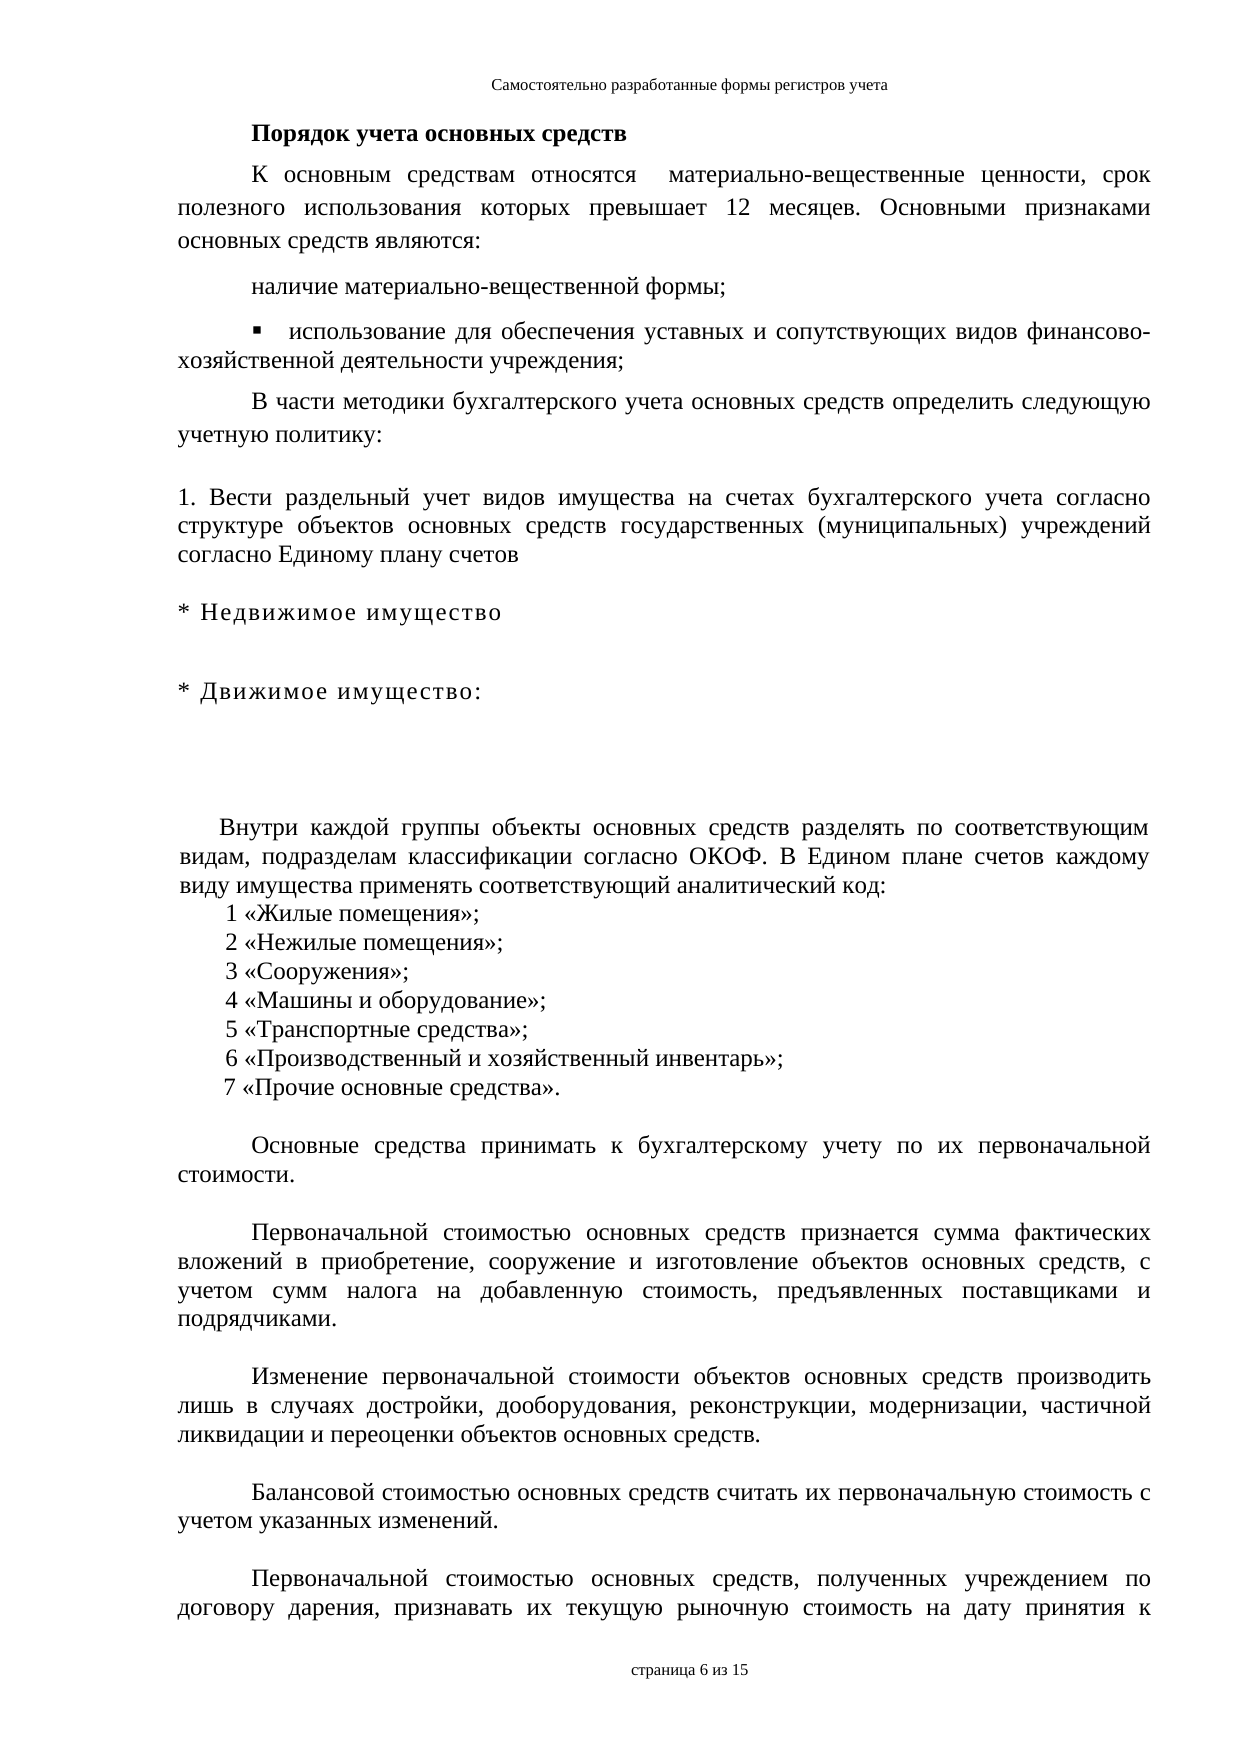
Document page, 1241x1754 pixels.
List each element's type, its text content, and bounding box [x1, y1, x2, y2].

list 3 «Сооружения»; [179, 957, 1152, 986]
text Первоначальной стоимостью основных средств признается сумма фактических вложений в приобретение, сооружение и изготовление объектов основных средств, с учетом сумм налога на добавленную стоимость, предъявленных поставщиками и подрядчиками. [177, 1217, 1152, 1332]
text К основным средствам относятся материально-вещественные ценности, срок полезного использования которых превышает 12 месяцев. Основными признаками основных средств являются: [177, 159, 1152, 254]
text В части методики бухгалтерского учета основных средств определить следующую учетную политику: [177, 386, 1152, 448]
text Изменение первоначальной стоимости объектов основных средств производить лишь в случаях достройки, дооборудования, реконструкции, модернизации, частичной ликвидации и переоценки объектов основных средств. [177, 1361, 1152, 1448]
list использование для обеспечения уставных и сопутствующих видов финансово-хозяйственной деятельности учреждения; [177, 316, 1152, 374]
text Порядок учета основных средств [177, 118, 1152, 147]
text 1. Вести раздельный учет видов имущества на счетах бухгалтерского учета согласно структуре объектов основных средств государственных (муниципальных) учреждений согласно Единому плану счетов [177, 482, 1152, 568]
text Внутри каждой группы объекты основных средств разделять по соответствующим видам, подразделам классификации согласно ОКОФ. В Едином плане счетов каждому виду имущества применять соответствующий аналитический код: [179, 812, 1149, 899]
list 1 «Жилые помещения»; [179, 899, 1152, 928]
text Основные средства принимать к бухгалтерскому учету по их первоначальной стоимости. [177, 1131, 1152, 1188]
list 5 «Транспортные средства»; [179, 1014, 1152, 1043]
list 7 «Прочие основные средства». [177, 1072, 1152, 1101]
list 6 «Производственный и хозяйственный инвентарь»; [179, 1043, 1152, 1072]
list 2 «Нежилые помещения»; [179, 928, 1152, 957]
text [177, 1563, 1152, 1621]
text Балансовой стоимостью основных средств считать их первоначальную стоимость с учетом указанных изменений. [177, 1477, 1152, 1534]
text * Движимое имущество: [177, 676, 1152, 704]
text наличие материально-вещественной формы; [177, 271, 1152, 300]
text * Недвижимое имущество [177, 597, 1152, 626]
list 4 «Машины и оборудование»; [179, 986, 1152, 1014]
